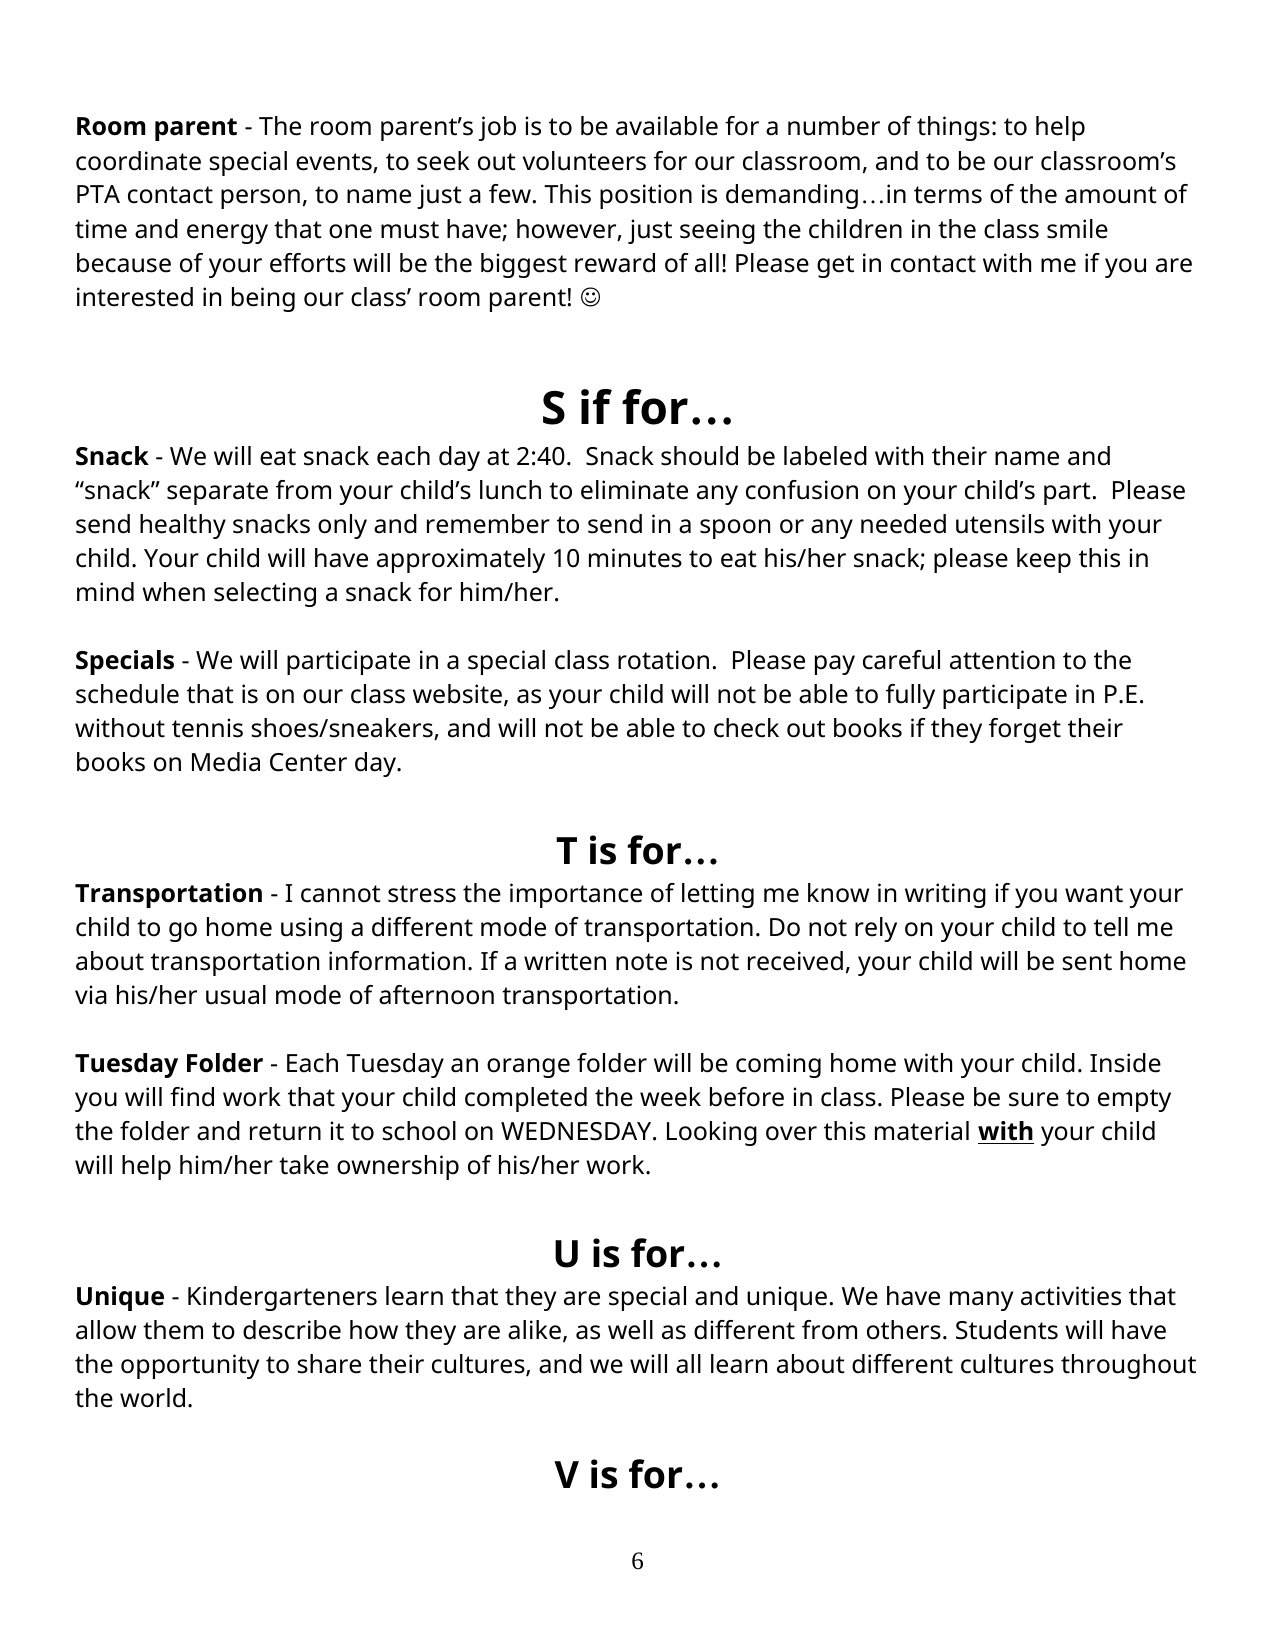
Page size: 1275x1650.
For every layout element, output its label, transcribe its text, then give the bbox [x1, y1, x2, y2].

text Transportation - I cannot stress the importance of letting me know in writing if you want your child to go home using a different mode of transportation. Do not rely on your child to tell me about transportation information. If a written note is not received, your child will be sent home via his/her usual mode of afternoon transportation. [75, 875, 1200, 1012]
text V is for… [75, 1449, 1200, 1500]
text T is for… [75, 824, 1200, 875]
text Snack - We will eat snack each day at 2:40. Snack should be labeled with their name and “snack” separate from your child’s lunch to eliminate any confusion on your child’s part. Please send healthy snacks only and remember to send in a spoon or any needed utensils with your child. Your child will have approximately 10 minutes to eat his/her snack; please keep this in mind when selecting a snack for him/her. [75, 438, 1200, 608]
text S if for… [75, 376, 1200, 438]
text Specials - We will participate in a special class rotation. Please pay careful attention to the schedule that is on our class website, as your child will not be able to fully participate in P.E. without tennis shoes/sneakers, and will not be able to check out books if they forget their books on Media Center day. [75, 643, 1200, 779]
text Unique - Kindergarteners learn that they are special and unique. We have many activities that allow them to describe how they are alike, as well as different from others. Students will have the opportunity to share their cultures, and we will all learn about different cultures throughout the world. [75, 1278, 1200, 1414]
text U is for… [75, 1227, 1200, 1278]
text Room parent - The room parent’s job is to be available for a number of things: to help coordinate special events, to seek out volunteers for our classroom, and to be our classroom’s PTA contact person, to name just a few. This position is demanding…in terms of the amount of time and energy that one must have; however, just seeing the children in the class smile because of your efforts will be the biggest reward of all! Please get in contact with me if you are interested in being our class’ room parent! [75, 109, 1200, 313]
text Tuesday Folder - Each Tuesday an orange folder will be coming home with your child. Inside you will find work that your child completed the week before in class. Please be sure to empty the folder and return it to school on WEDNESDAY. Looking over this material with your child will help him/her take ownership of his/her work. [75, 1046, 1200, 1182]
